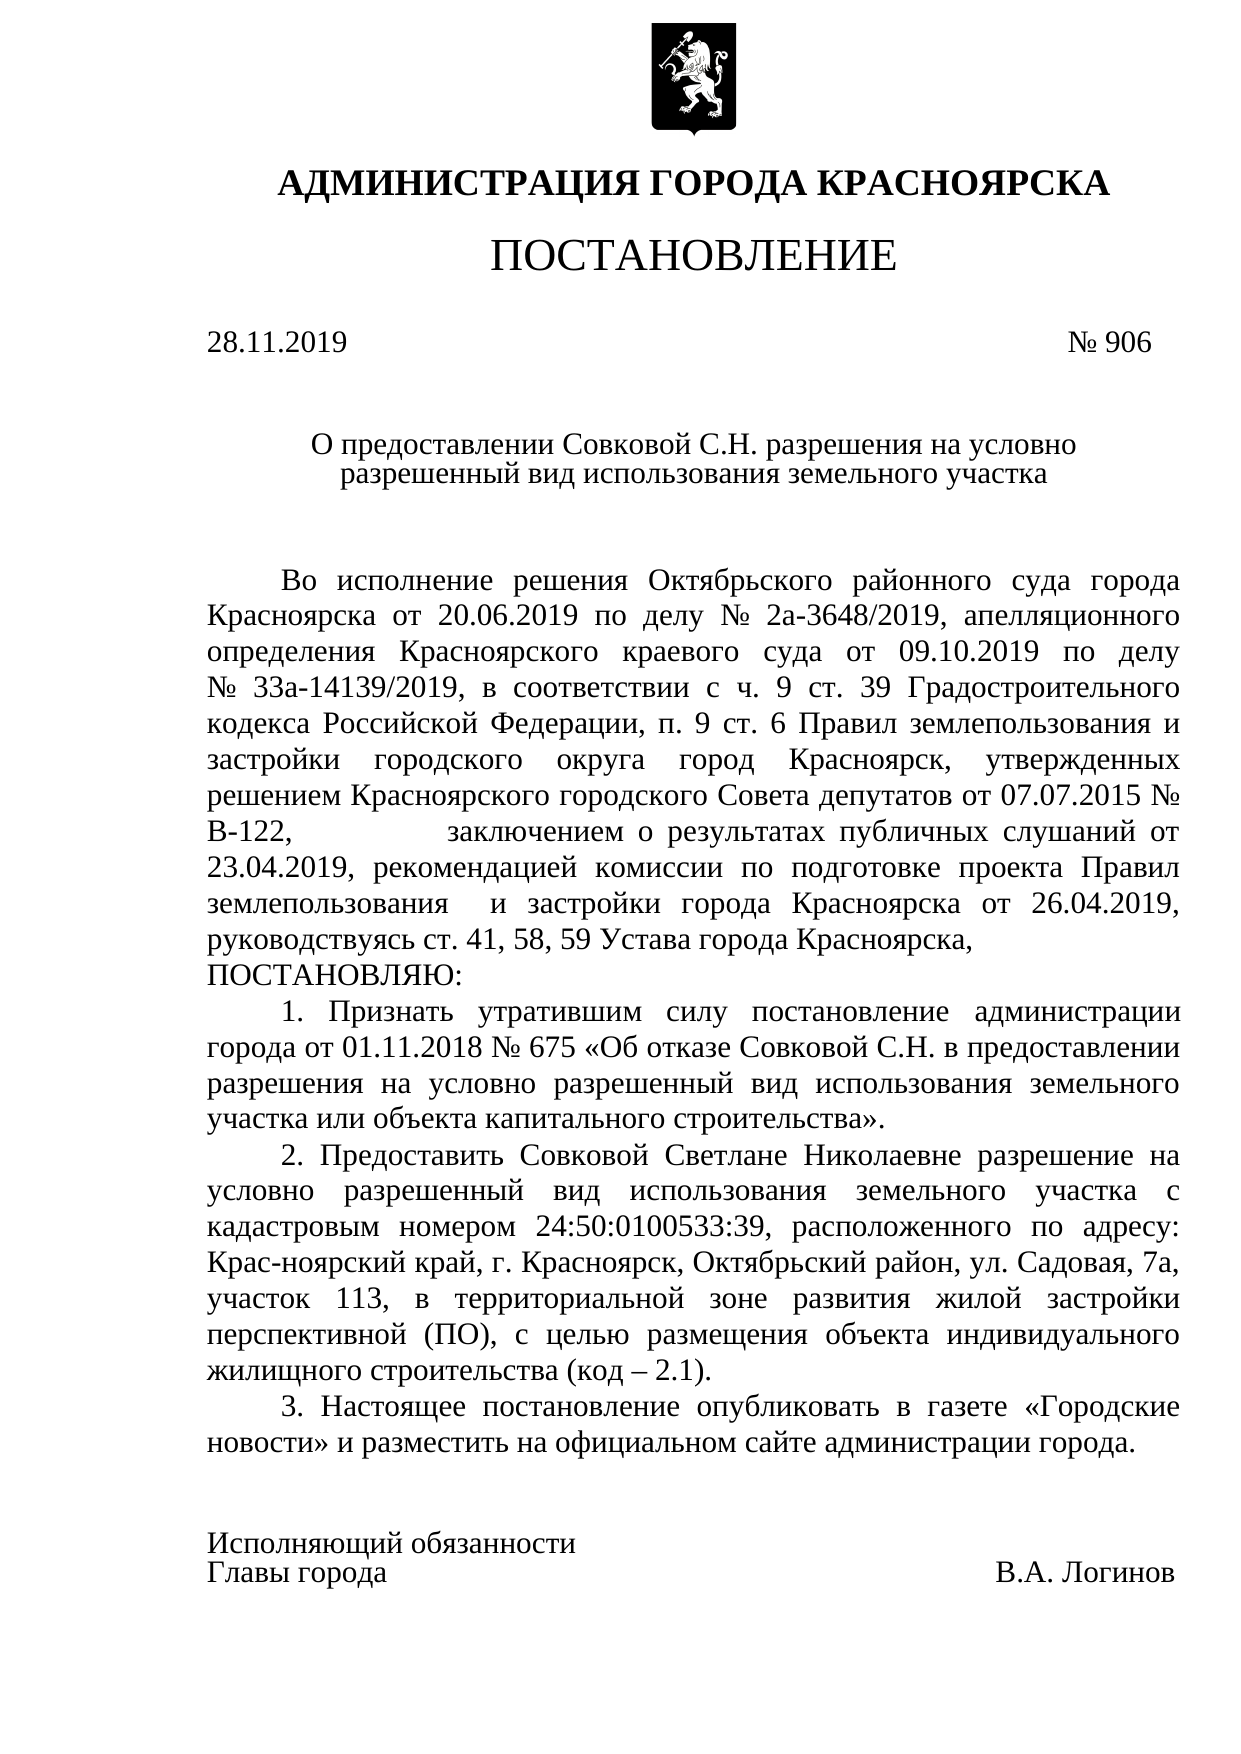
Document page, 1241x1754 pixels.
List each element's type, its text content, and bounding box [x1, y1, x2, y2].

picture [651, 23, 737, 137]
text 2. Предоставить Совковой Светлане Николаевне разрешение на условно разрешенный вид использования земельного участка с кадастровым номером 24:50:0100533:39, расположенного по адресу: Крас-ноярский край, г. Красноярск, Октябрьский район, ул. Садовая, 7а, участок 113, в территориальной зоне развития жилой застройки перспективной (ПО), с целью размещения объекта индивидуального жилищного строительства (код – 2.1). [207, 1136, 1181, 1387]
text разрешенный вид использования земельного участка [207, 460, 1181, 489]
text Исполняющий обязанности [207, 1531, 1181, 1560]
text ПОСТАНОВЛЯЮ: [207, 956, 1181, 992]
table_header 28.11.2019 [195, 324, 694, 359]
table_header № 906 [694, 324, 1192, 359]
text Во исполнение решения Октябрьского районного суда города Красноярска от 20.06.2019 по делу № 2а-3648/2019, апелляционного определения Красноярского краевого суда от 09.10.2019 по делу № 33а-14139/2019, в соответствии с ч. 9 ст. 39 Градостроительного кодекса Российской Федерации, п. 9 ст. 6 Правил землепользования и застройки городского округа город Красноярск, утвержденных решением Красноярского городского Совета депутатов от 07.07.2015 № В-122, заключением о результатах публичных слушаний от 23.04.2019, рекомендацией комиссии по подготовке проекта Правил землепользования и застройки города Красноярска от 26.04.2019, руководствуясь ст. 41, 58, 59 Устава города Красноярска, [207, 561, 1181, 956]
text АДМИНИСТРАЦИЯ ГОРОДА КРАСНОЯРСКА [207, 161, 1181, 204]
text Главы города В.А. Логинов [207, 1560, 1181, 1588]
text 3. Настоящее постановление опубликовать в газете «Городские новости» и разместить на официальном сайте администрации города. [207, 1387, 1181, 1459]
text ПОСТАНОВЛЕНИЕ [207, 228, 1181, 280]
text 1. Признать утратившим силу постановление администрации города от 01.11.2018 № 675 «Об отказе Совковой С.Н. в предоставлении разрешения на условно разрешенный вид использования земельного участка или объекта капитального строительства». [207, 992, 1181, 1136]
text О предоставлении Совковой С.Н. разрешения на условно [207, 431, 1181, 460]
